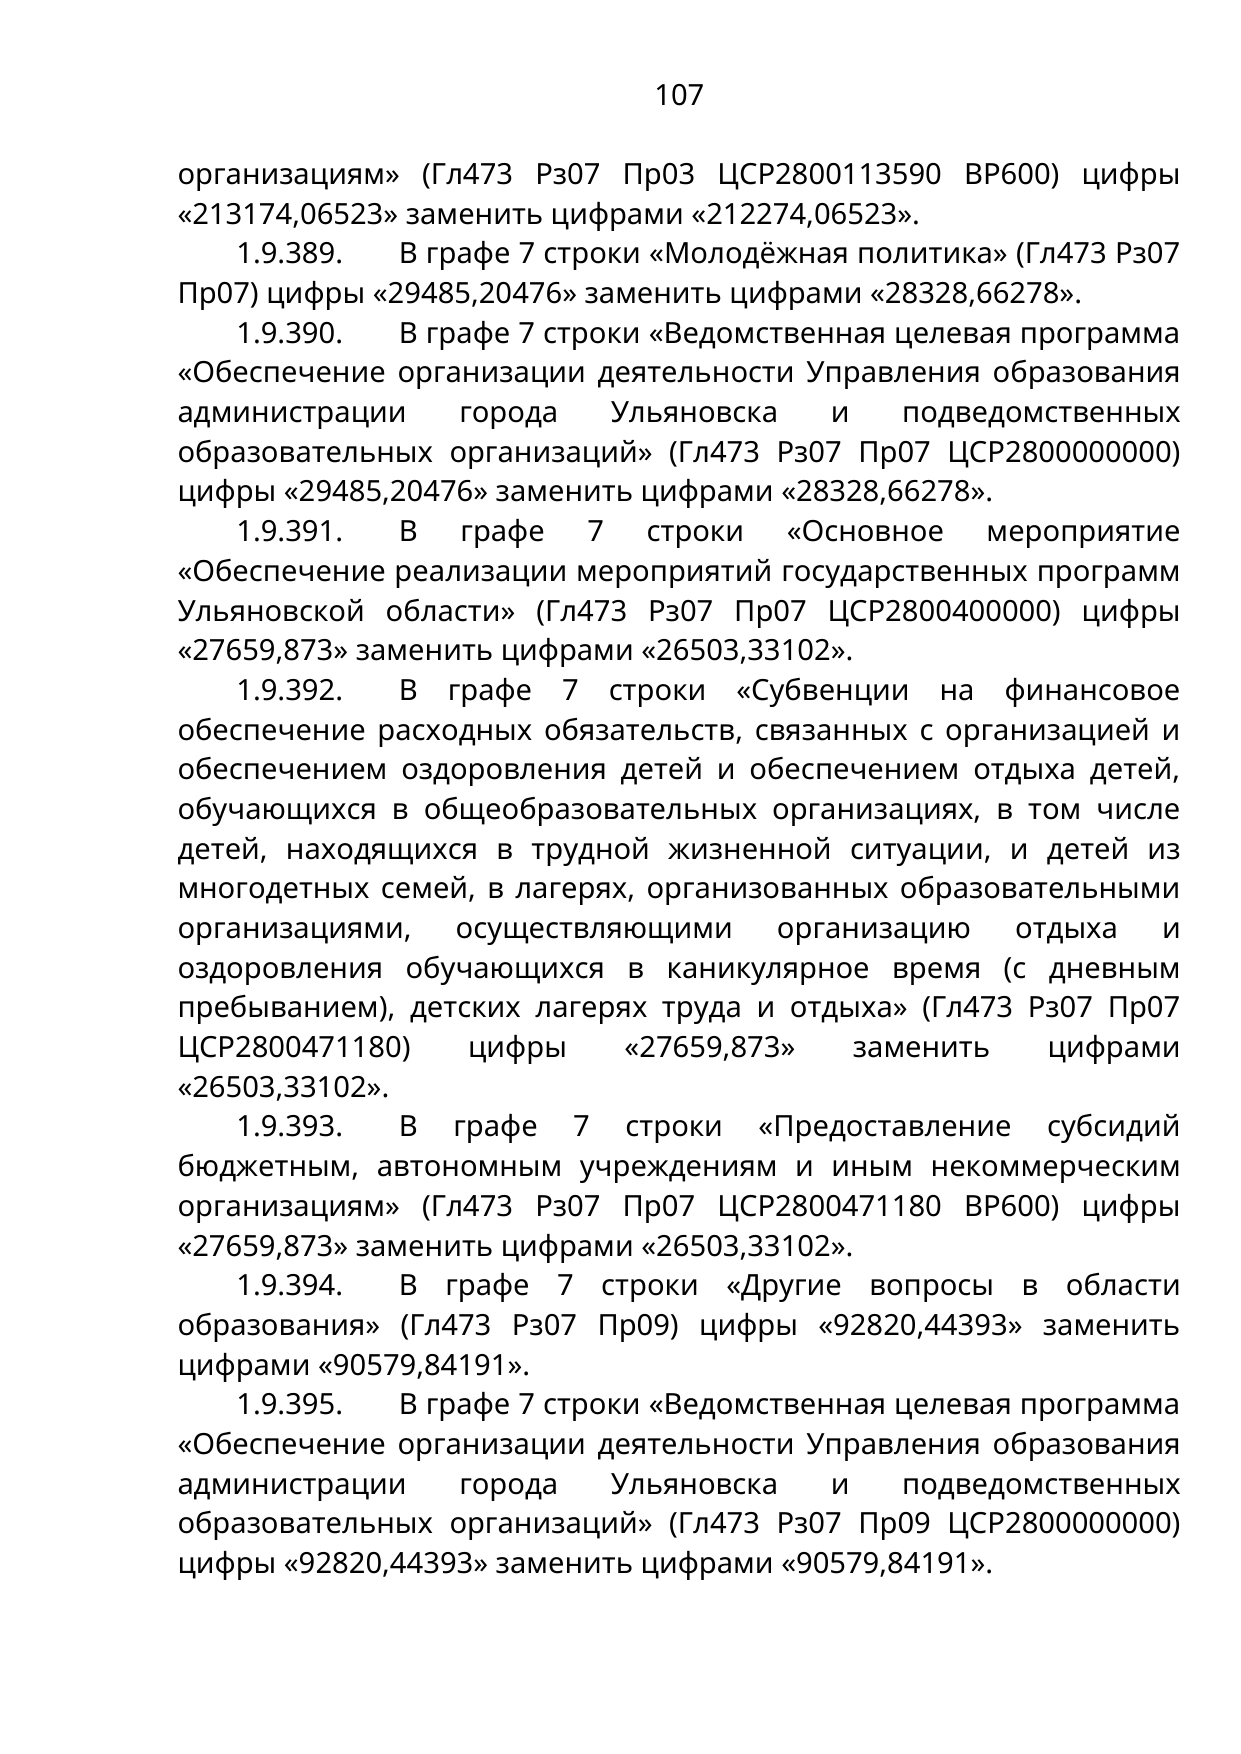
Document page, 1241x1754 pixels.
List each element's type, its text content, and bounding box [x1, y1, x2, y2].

list В графе 7 строки «Ведомственная целевая программа «Обеспечение организации деятельности Управления образования администрации города Ульяновска и подведомственных образовательных организаций» (Гл473 Рз07 Пр07 ЦСР2800000000) цифры «29485,20476» заменить цифрами «28328,66278». [177, 312, 1181, 510]
list В графе 7 строки «Молодёжная политика» (Гл473 Рз07 Пр07) цифры «29485,20476» заменить цифрами «28328,66278». [177, 233, 1181, 312]
list В графе 7 строки «Основное мероприятие «Обеспечение реализации мероприятий государственных программ Ульяновской области» (Гл473 Рз07 Пр07 ЦСР2800400000) цифры «27659,873» заменить цифрами «26503,33102». [177, 510, 1181, 669]
list В графе 7 строки «Предоставление субсидий бюджетным, автономным учреждениям и иным некоммерческим организациям» (Гл473 Рз07 Пр07 ЦСР2800471180 ВР600) цифры «27659,873» заменить цифрами «26503,33102». [177, 1106, 1181, 1264]
list В графе 7 строки «Субвенции на финансовое обеспечение расходных обязательств, связанных с организацией и обеспечением оздоровления детей и обеспечением отдыха детей, обучающихся в общеобразовательных организациях, в том числе детей, находящихся в трудной жизненной ситуации, и детей из многодетных семей, в лагерях, организованных образовательными организациями, осуществляющими организацию отдыха и оздоровления обучающихся в каникулярное время (с дневным пребыванием), детских лагерях труда и отдыха» (Гл473 Рз07 Пр07 ЦСР2800471180) цифры «27659,873» заменить цифрами «26503,33102». [177, 669, 1181, 1106]
list В графе 7 строки «Ведомственная целевая программа «Обеспечение организации деятельности Управления образования администрации города Ульяновска и подведомственных образовательных организаций» (Гл473 Рз07 Пр09 ЦСР2800000000) цифры «92820,44393» заменить цифрами «90579,84191». [177, 1383, 1181, 1582]
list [177, 153, 1181, 233]
list В графе 7 строки «Другие вопросы в области образования» (Гл473 Рз07 Пр09) цифры «92820,44393» заменить цифрами «90579,84191». [177, 1264, 1181, 1383]
